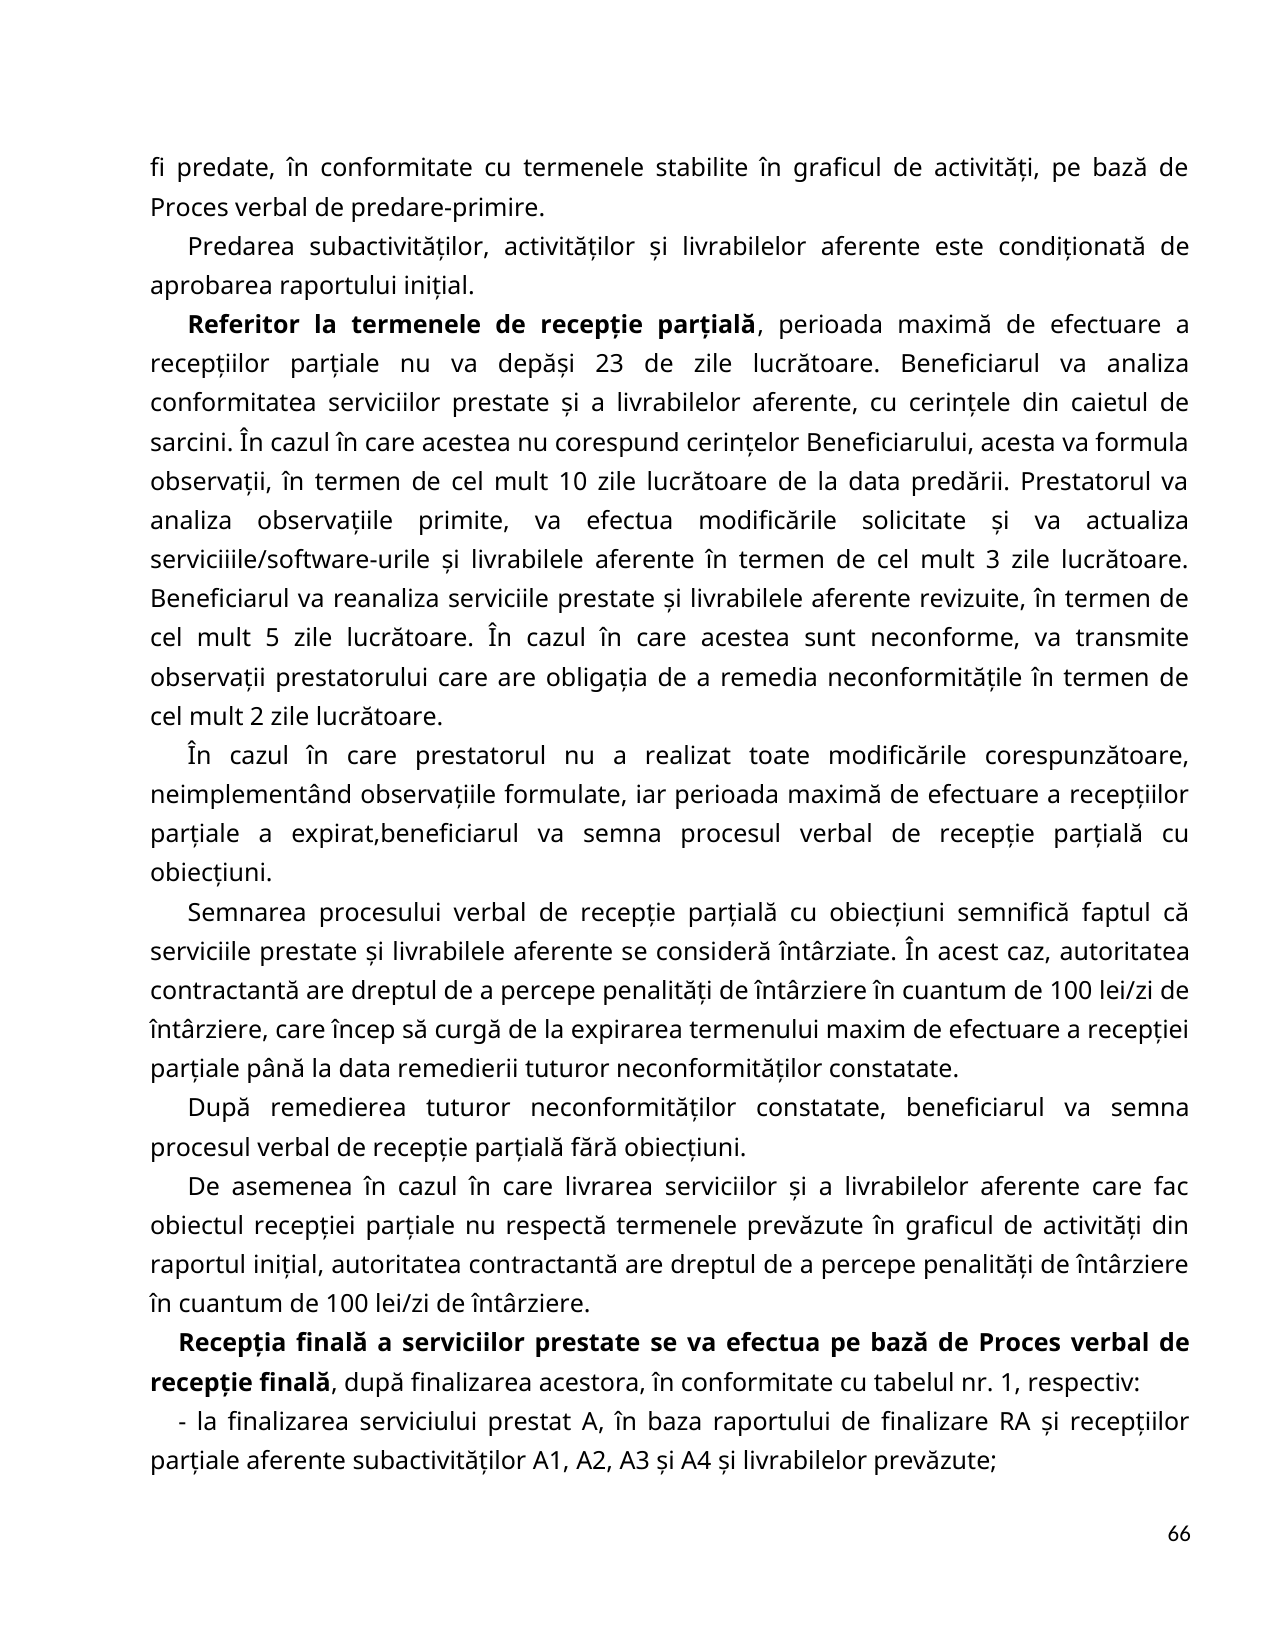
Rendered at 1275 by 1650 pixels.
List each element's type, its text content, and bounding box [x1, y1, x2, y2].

text După remedierea tuturor neconformităților constatate, beneficiarul va semna procesul verbal de recepție parțială fără obiecțiuni. [150, 1090, 1191, 1163]
text Recepția finală a serviciilor prestate se va efectua pe bază de Proces verbal de recepție finală, după finalizarea acestora, în conformitate cu tabelul nr. 1, respectiv: [150, 1325, 1192, 1398]
text În cazul în care prestatorul nu a realizat toate modificările corespunzătoare, neimplementând observațiile formulate, iar perioada maximă de efectuare a recepțiilor parțiale a expirat,beneficiarul va semna procesul verbal de recepție parțială cu obiecțiuni. [150, 737, 1191, 889]
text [150, 150, 1191, 223]
text - la finalizarea serviciului prestat A, în baza raportului de finalizare RA și recepțiilor parțiale aferente subactivităților A1, A2, A3 și A4 și livrabilelor prevăzute; [150, 1403, 1192, 1477]
text Semnarea procesului verbal de recepție parțială cu obiecțiuni semnifică faptul că serviciile prestate și livrabilele aferente se consideră întârziate. În acest caz, autoritatea contractantă are dreptul de a percepe penalități de întârziere în cuantum de 100 lei/zi de întârziere, care încep să curgă de la expirarea termenului maxim de efectuare a recepției parțiale până la data remedierii tuturor neconformităților constatate. [150, 894, 1191, 1085]
text Referitor la termenele de recepție parțială, perioada maximă de efectuare a recepțiilor parțiale nu va depăși 23 de zile lucrătoare. Beneficiarul va analiza conformitatea serviciilor prestate și a livrabilelor aferente, cu cerințele din caietul de sarcini. În cazul în care acestea nu corespund cerințelor Beneficiarului, acesta va formula observații, în termen de cel mult 10 zile lucrătoare de la data predării. Prestatorul va analiza observațiile primite, va efectua modificările solicitate și va actualiza serviciiile/software-urile și livrabilele aferente în termen de cel mult 3 zile lucrătoare. Beneficiarul va reanaliza serviciile prestate și livrabilele aferente revizuite, în termen de cel mult 5 zile lucrătoare. În cazul în care acestea sunt neconforme, va transmite observații prestatorului care are obligația de a remedia neconformitățile în termen de cel mult 2 zile lucrătoare. [150, 307, 1191, 732]
text Predarea subactivităților, activităților și livrabilelor aferente este condiționată de aprobarea raportului inițial. [150, 228, 1191, 302]
text De asemenea în cazul în care livrarea serviciilor și a livrabilelor aferente care fac obiectul recepției parțiale nu respectă termenele prevăzute în graficul de activități din raportul inițial, autoritatea contractantă are dreptul de a percepe penalități de întârziere în cuantum de 100 lei/zi de întârziere. [150, 1168, 1191, 1320]
